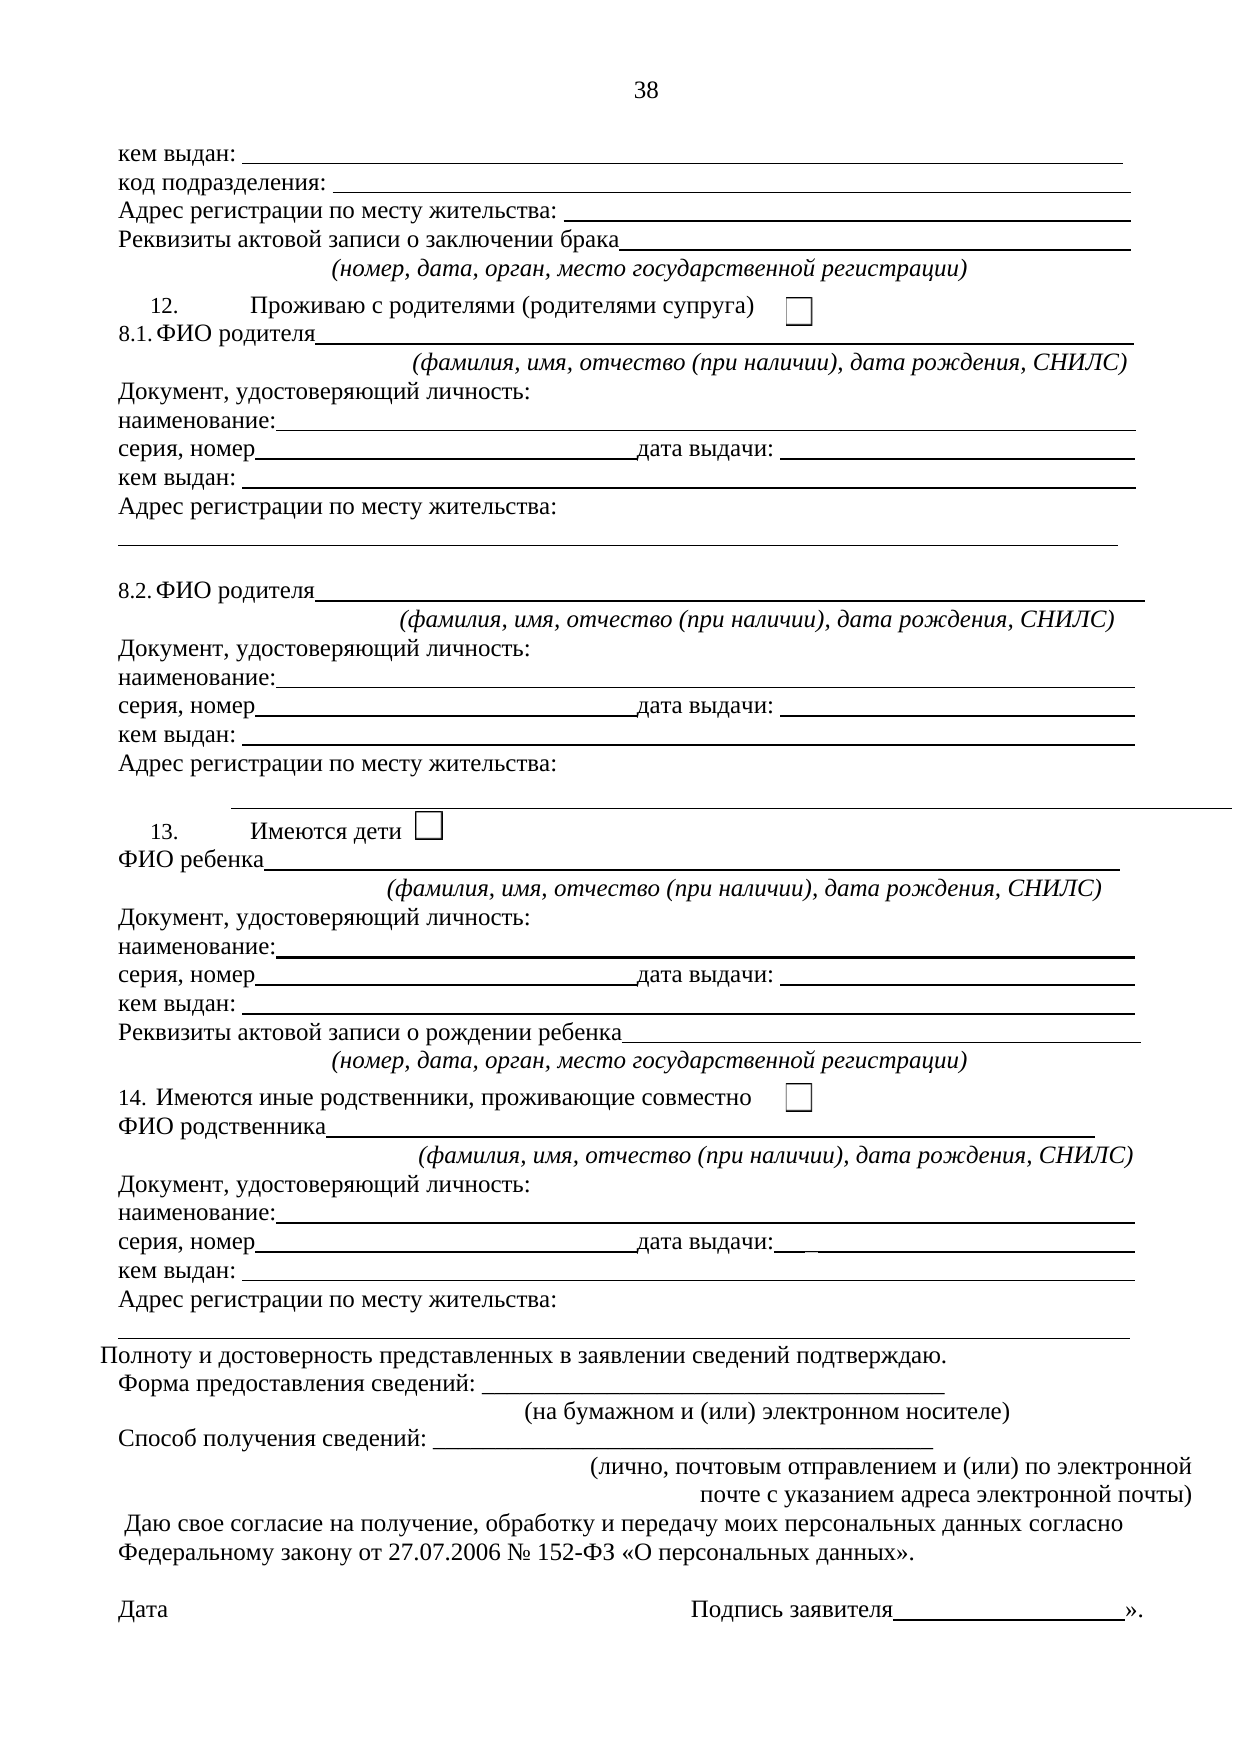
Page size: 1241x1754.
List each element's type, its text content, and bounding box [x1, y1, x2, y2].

picture [785, 1083, 813, 1112]
text (номер, дата, орган, место государственной регистрации) [331, 1046, 1192, 1074]
text Даю свое согласие на получение, обработку и передачу моих персональных данных согласно Федеральному закону от 27.07.2006 № 152-ФЗ «О персональных данных». [118, 1508, 1192, 1566]
text (фамилия, имя, отчество (при наличии), дата рождения, СНИЛС) [387, 873, 1192, 902]
text (номер, дата, орган, место государственной регистрации) [331, 253, 1192, 282]
list Проживаю с родителями (родителями супруга) [150, 290, 1192, 318]
text (фамилия, имя, отчество (при наличии), дата рождения, СНИЛС) [399, 604, 1192, 633]
list ФИО родителя [100, 318, 1133, 347]
text наименование: серия, номер дата выдачи: кем выдан: Адрес регистрации по месту жительства: [118, 405, 1138, 520]
list Имеются иные родственники, проживающие совместно [118, 1082, 1192, 1111]
text (на бумажном и (или) электронном носителе) [118, 1397, 1192, 1425]
text наименование: серия, номер дата выдачи: _ кем выдан: Адрес регистрации по месту жительства: [118, 1197, 1138, 1312]
text Документ, удостоверяющий личность: [118, 1169, 1192, 1197]
text ФИО родственника [118, 1111, 1192, 1140]
text наименование: серия, номер дата выдачи: кем выдан: Реквизиты актовой записи о рождении ребенка [118, 931, 1140, 1046]
picture [415, 811, 443, 816]
picture [786, 297, 813, 326]
text Форма предоставления сведений: _____________________________________ [118, 1369, 1192, 1397]
text (лично, почтовым отправлением и (или) по электронной почте с указанием адреса электронной почты) [118, 1452, 1192, 1508]
text наименование: серия, номер дата выдачи: кем выдан: Адрес регистрации по месту жительства: [118, 662, 1138, 777]
text (фамилия, имя, отчество (при наличии), дата рождения, СНИЛС) [100, 347, 1127, 376]
text Способ получения сведений: ________________________________________ [118, 1425, 1192, 1452]
text ФИО ребенка [118, 844, 1192, 873]
list Имеются дети [150, 816, 1192, 844]
text Дата Подпись заявителя ». [118, 1594, 1192, 1623]
text Документ, удостоверяющий личность: [118, 376, 1192, 405]
text кем выдан: код подразделения: Адрес регистрации по месту жительства: Реквизиты актовой записи о заключении брака [118, 138, 1138, 253]
text Документ, удостоверяющий личность: [118, 902, 1192, 931]
text Документ, удостоверяющий личность: [118, 633, 1192, 662]
list ФИО родителя [118, 576, 1192, 604]
text Полноту и достоверность представленных в заявлении сведений подтверждаю. [100, 1313, 1192, 1369]
text (фамилия, имя, отчество (при наличии), дата рождения, СНИЛС) [418, 1140, 1192, 1169]
